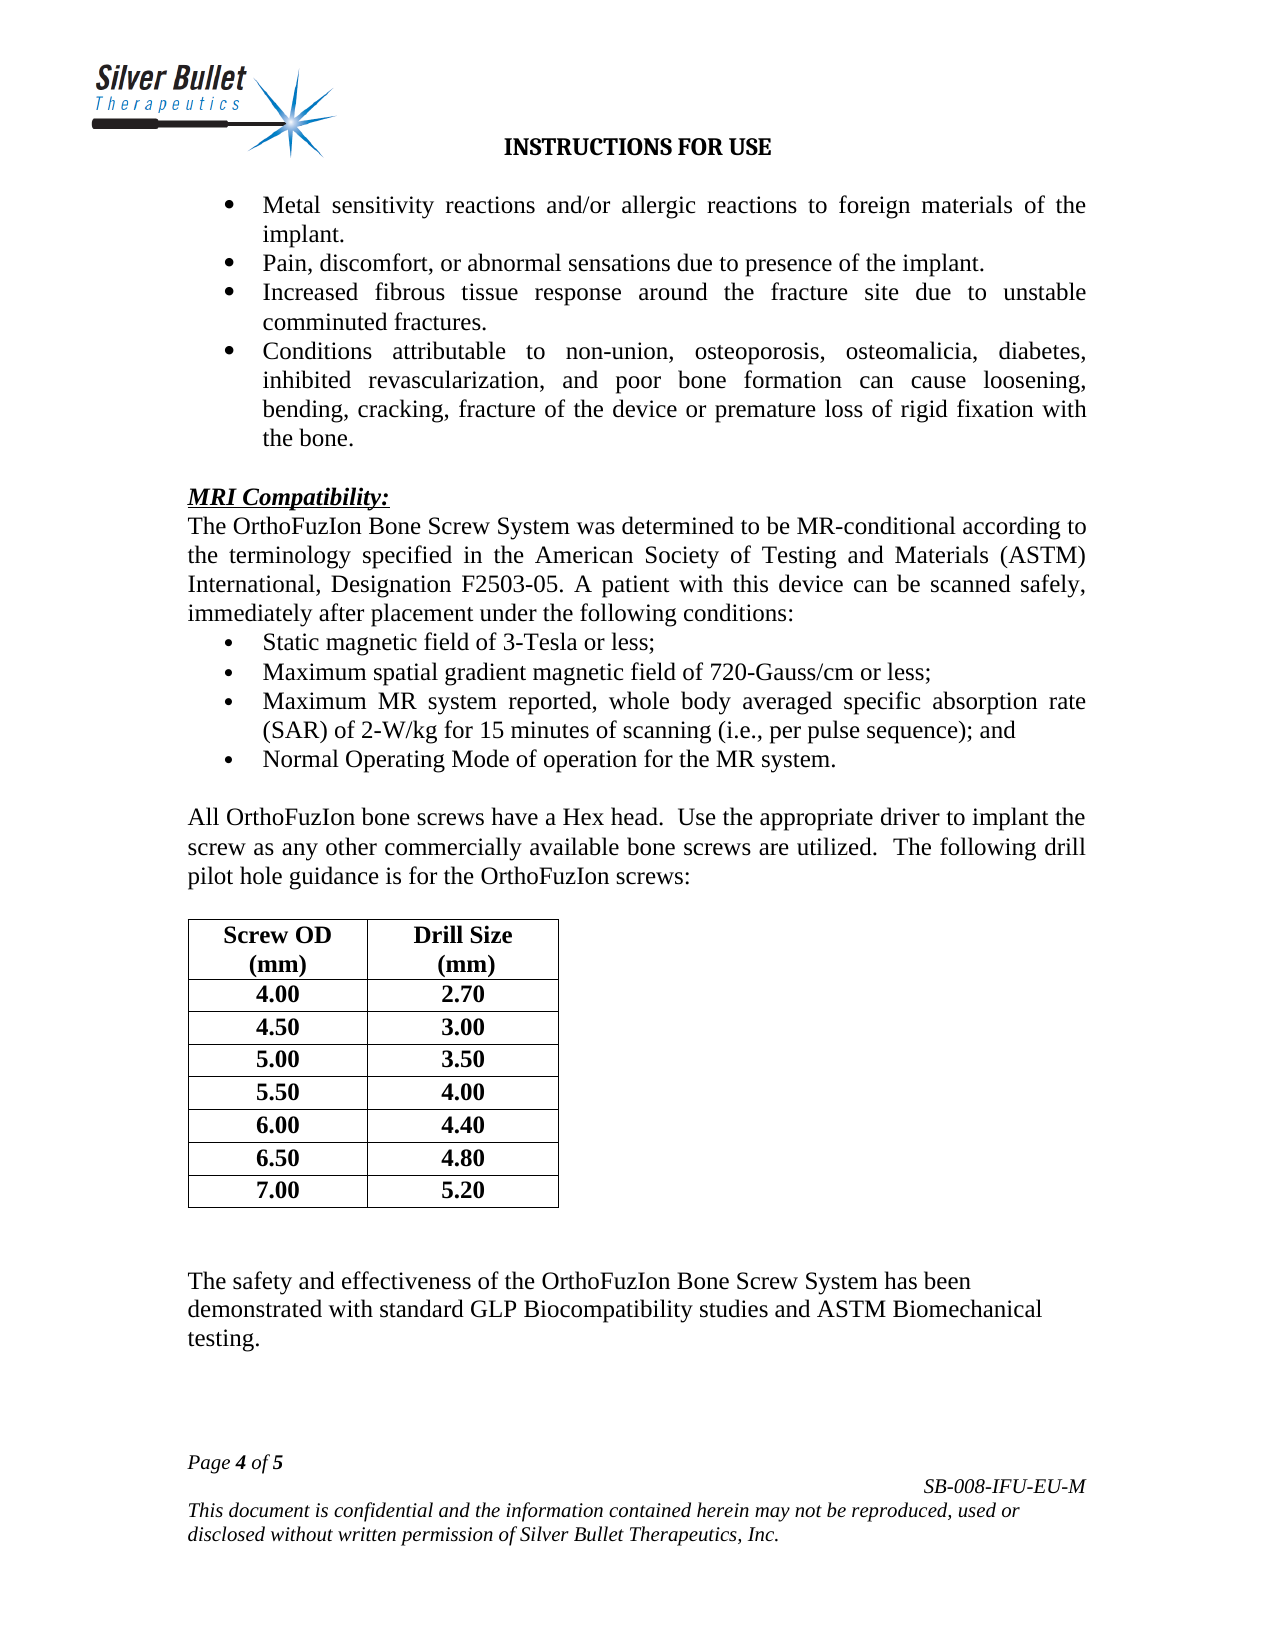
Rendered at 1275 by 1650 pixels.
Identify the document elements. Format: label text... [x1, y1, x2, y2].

table_cell 4.00 [368, 1077, 558, 1109]
list Pain, discomfort, or abnormal sensations due to presence of the implant. [225, 248, 1087, 277]
table_cell 4.80 [368, 1143, 558, 1174]
table_header Drill Size (mm) [368, 920, 558, 978]
list Increased fibrous tissue response around the fracture site due to unstable comminuted fractures. [225, 277, 1087, 336]
table_cell 3.00 [368, 1012, 558, 1043]
table_cell 6.50 [189, 1143, 367, 1174]
text The OrthoFuzIon Bone Screw System was determined to be MR-conditional according to the terminology specified in the American Society of Testing and Materials (ASTM) International, Designation F2503-05. A patient with this device can be scanned safely, immediately after placement under the following conditions: [187, 511, 1087, 627]
list Conditions attributable to non-union, osteoporosis, osteomalicia, diabetes, inhibited revascularization, and poor bone formation can cause loosening, bending, cracking, fracture of the device or premature loss of rigid fixation with the bone. [225, 336, 1087, 452]
table_cell 3.50 [368, 1045, 558, 1076]
table_cell 5.50 [189, 1077, 367, 1109]
table_header Screw OD (mm) [189, 920, 367, 978]
table_cell 5.00 [189, 1045, 367, 1076]
list Metal sensitivity reactions and/or allergic reactions to foreign materials of the implant. [225, 190, 1087, 248]
table_cell 5.20 [368, 1176, 558, 1207]
table_cell 4.00 [189, 980, 367, 1011]
list Maximum MR system reported, whole body averaged specific absorption rate (SAR) of 2-W/kg for 15 minutes of scanning (i.e., per pulse sequence); and [225, 686, 1087, 744]
table_cell 7.00 [189, 1176, 367, 1207]
text All OrthoFuzIon bone screws have a Hex head. Use the appropriate driver to implant the screw as any other commercially available bone screws are utilized. The following drill pilot hole guidance is for the OrthoFuzIon screws: [187, 802, 1087, 890]
table_cell 6.00 [189, 1110, 367, 1142]
table_cell 4.50 [189, 1012, 367, 1043]
table_cell 4.40 [368, 1110, 558, 1142]
table_cell 2.70 [368, 980, 558, 1011]
text MRI Compatibility: [187, 482, 1087, 511]
list Normal Operating Mode of operation for the MR system. [225, 744, 1087, 773]
list Static magnetic field of 3-Tesla or less; [225, 627, 1087, 657]
text The safety and effectiveness of the OrthoFuzIon Bone Screw System has been demonstrated with standard GLP Biocompatibility studies and ASTM Biomechanical testing. [187, 1266, 1087, 1352]
list Maximum spatial gradient magnetic field of 720-Gauss/cm or less; [225, 657, 1087, 686]
